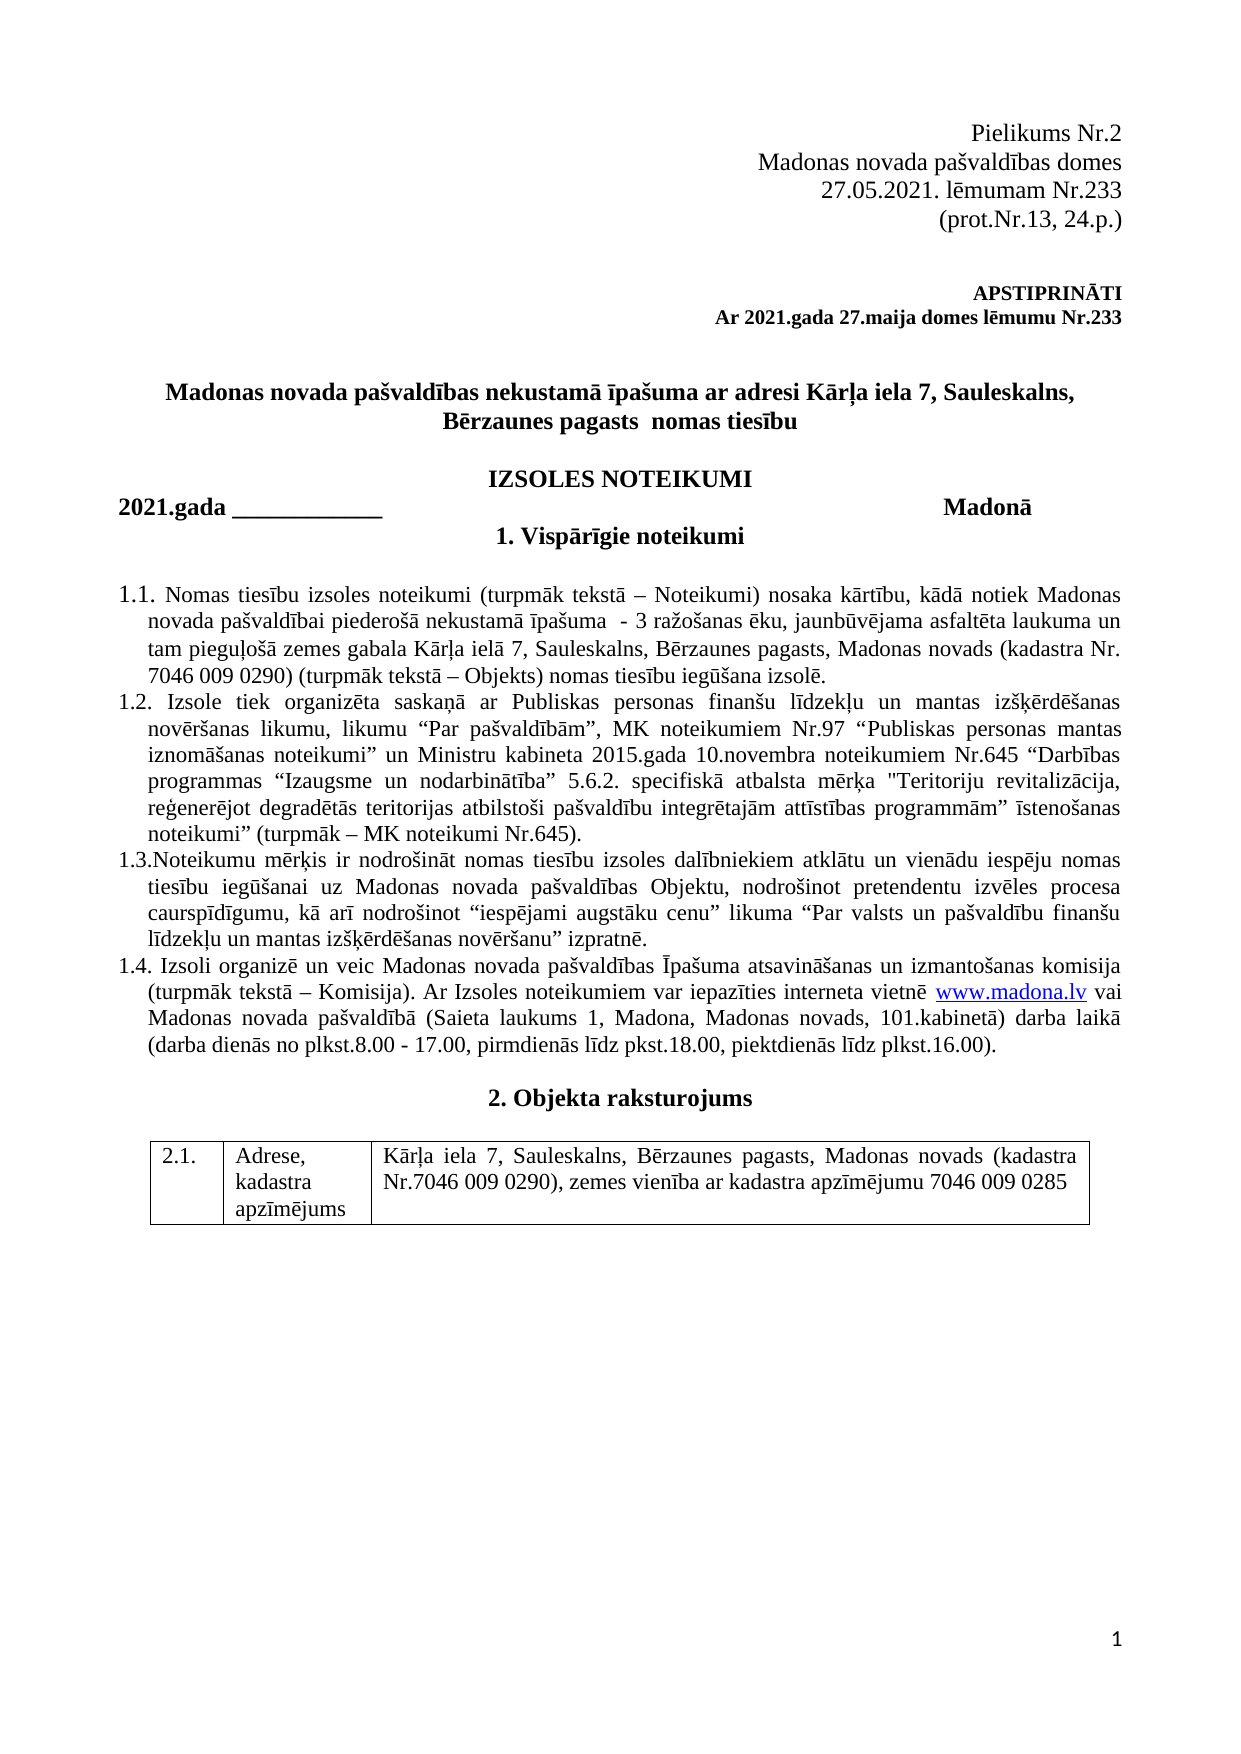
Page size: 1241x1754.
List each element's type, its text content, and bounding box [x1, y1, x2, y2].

table_header Adrese, kadastra apzīmējums [224, 1142, 371, 1224]
text IZSOLES NOTEIKUMI [118, 464, 1122, 492]
text 1.4. Izsoli organizē un veic Madonas novada pašvaldības Īpašuma atsavināšanas un izmantošanas komisija (turpmāk tekstā – Komisija). Ar Izsoles noteikumiem var iepazīties interneta vietnē www.madona.lv vai Madonas novada pašvaldībā (Saieta laukums 1, Madona, Madonas novads, 101.kabinetā) darba laikā (darba dienās no plkst.8.00 - 17.00, pirmdienās līdz pkst.18.00, piektdienās līdz plkst.16.00). [118, 952, 1122, 1057]
text (prot.Nr.13, 24.p.) [118, 204, 1122, 233]
text 2. Objekta raksturojums [118, 1083, 1122, 1112]
text Pielikums Nr.2 [118, 118, 1122, 147]
text APSTIPRINĀTI [118, 281, 1122, 305]
text 1.2. Izsole tiek organizēta saskaņā ar Publiskas personas finanšu līdzekļu un mantas izšķērdēšanas novēršanas likumu, likumu “Par pašvaldībām”, MK noteikumiem Nr.97 “Publiskas personas mantas iznomāšanas noteikumi” un Ministru kabineta 2015.gada 10.novembra noteikumiem Nr.645 “Darbības programmas “Izaugsme un nodarbinātība” 5.6.2. specifiskā atbalsta mērķa "Teritoriju revitalizācija, reģenerējot degradētās teritorijas atbilstoši pašvaldību integrētajām attīstības programmām” īstenošanas noteikumi” (turpmāk – MK noteikumi Nr.645). [118, 688, 1122, 846]
text Madonas novada pašvaldības nekustamā īpašuma ar adresi Kārļa iela 7, Sauleskalns, Bērzaunes pagasts nomas tiesību [118, 377, 1122, 435]
text 27.05.2021. lēmumam Nr.233 [118, 176, 1122, 204]
text 1.1. Nomas tiesību izsoles noteikumi (turpmāk tekstā – Noteikumi) nosaka kārtību, kādā notiek Madonas novada pašvaldībai piederošā nekustamā īpašuma - 3 ražošanas ēku, jaunbūvējama asfaltēta laukuma un tam pieguļošā zemes gabala Kārļa ielā 7, Sauleskalns, Bērzaunes pagasts, Madonas novads (kadastra Nr. 7046 009 0290) (turpmāk tekstā – Objekts) nomas tiesību iegūšana izsolē. [118, 579, 1122, 688]
text Ar 2021.gada 27.maija domes lēmumu Nr.233 [118, 305, 1122, 329]
text 1. Vispārīgie noteikumi [118, 521, 1122, 550]
table_header 2.1. [151, 1142, 223, 1224]
table_header Kārļa iela 7, Sauleskalns, Bērzaunes pagasts, Madonas novads (kadastra Nr.7046 009 0290), zemes vienība ar kadastra apzīmējumu 7046 009 0285 [372, 1142, 1089, 1224]
text 2021.gada ____________ Madonā [118, 492, 1122, 521]
text 1.3.Noteikumu mērķis ir nodrošināt nomas tiesību izsoles dalībniekiem atklātu un vienādu iespēju nomas tiesību iegūšanai uz Madonas novada pašvaldības Objektu, nodrošinot pretendentu izvēles procesa caurspīdīgumu, kā arī nodrošinot “iespējami augstāku cenu” likuma “Par valsts un pašvaldību finanšu līdzekļu un mantas izšķērdēšanas novēršanu” izpratnē. [118, 846, 1122, 952]
text Madonas novada pašvaldības domes [118, 147, 1122, 176]
